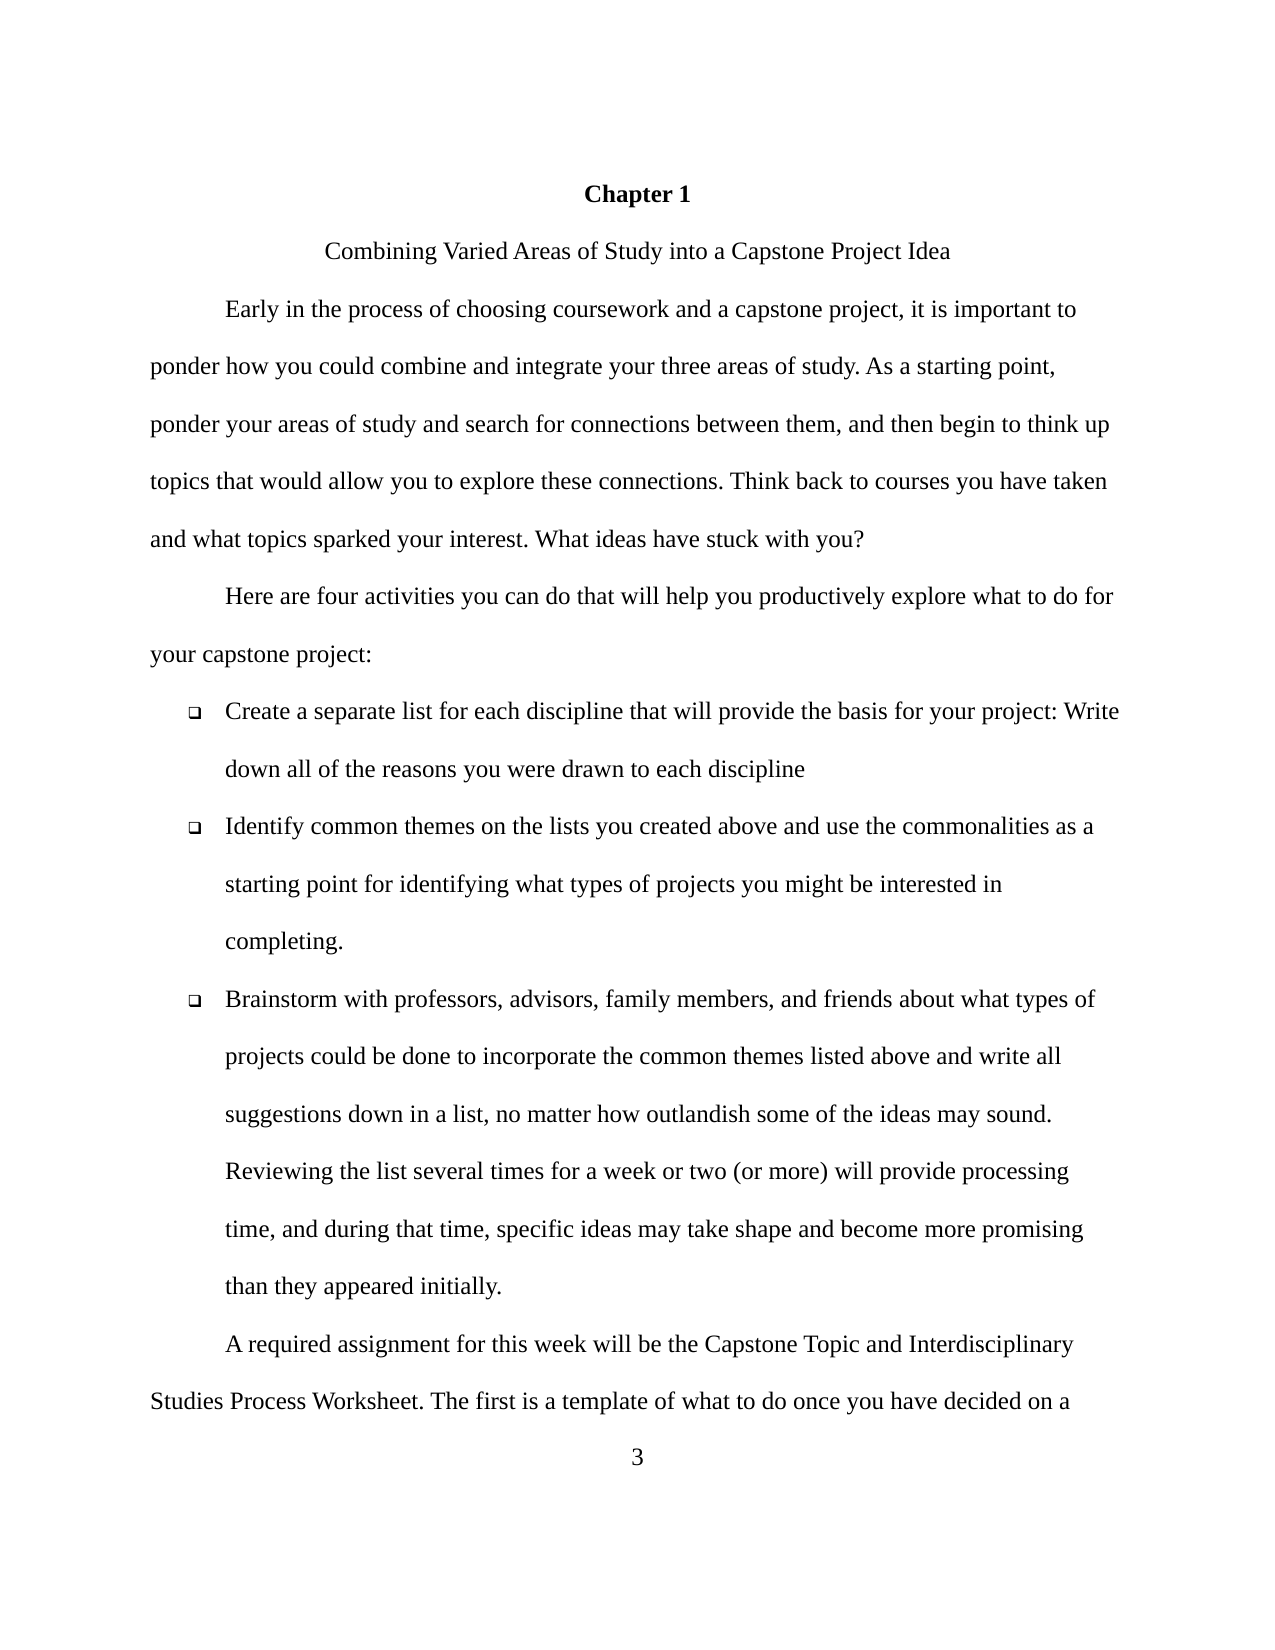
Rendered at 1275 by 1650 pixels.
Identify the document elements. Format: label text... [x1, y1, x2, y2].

text Early in the process of choosing coursework and a capstone project, it is important to ponder how you could combine and integrate your three areas of study. As a starting point, ponder your areas of study and search for connections between them, and then begin to think up topics that would allow you to explore these connections. Think back to courses you have taken and what topics sparked your interest. What ideas have stuck with you? [150, 294, 1125, 552]
list Identify common themes on the lists you created above and use the commonalities as a starting point for identifying what types of projects you might be interested in completing. [187, 811, 1125, 955]
text Chapter 1 [150, 179, 1125, 207]
list Create a separate list for each discipline that will provide the basis for your project: Write down all of the reasons you were drawn to each discipline [187, 696, 1125, 782]
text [150, 1329, 1125, 1415]
text Here are four activities you can do that will help you productively explore what to do for your capstone project: [150, 581, 1125, 667]
list Brainstorm with professors, advisors, family members, and friends about what types of projects could be done to incorporate the common themes listed above and write all suggestions down in a list, no matter how outlandish some of the ideas may sound. Reviewing the list several times for a week or two (or more) will provide processing time, and during that time, specific ideas may take shape and become more promising than they appeared initially. [187, 984, 1125, 1300]
text Combining Varied Areas of Study into a Capstone Project Idea [150, 236, 1125, 265]
